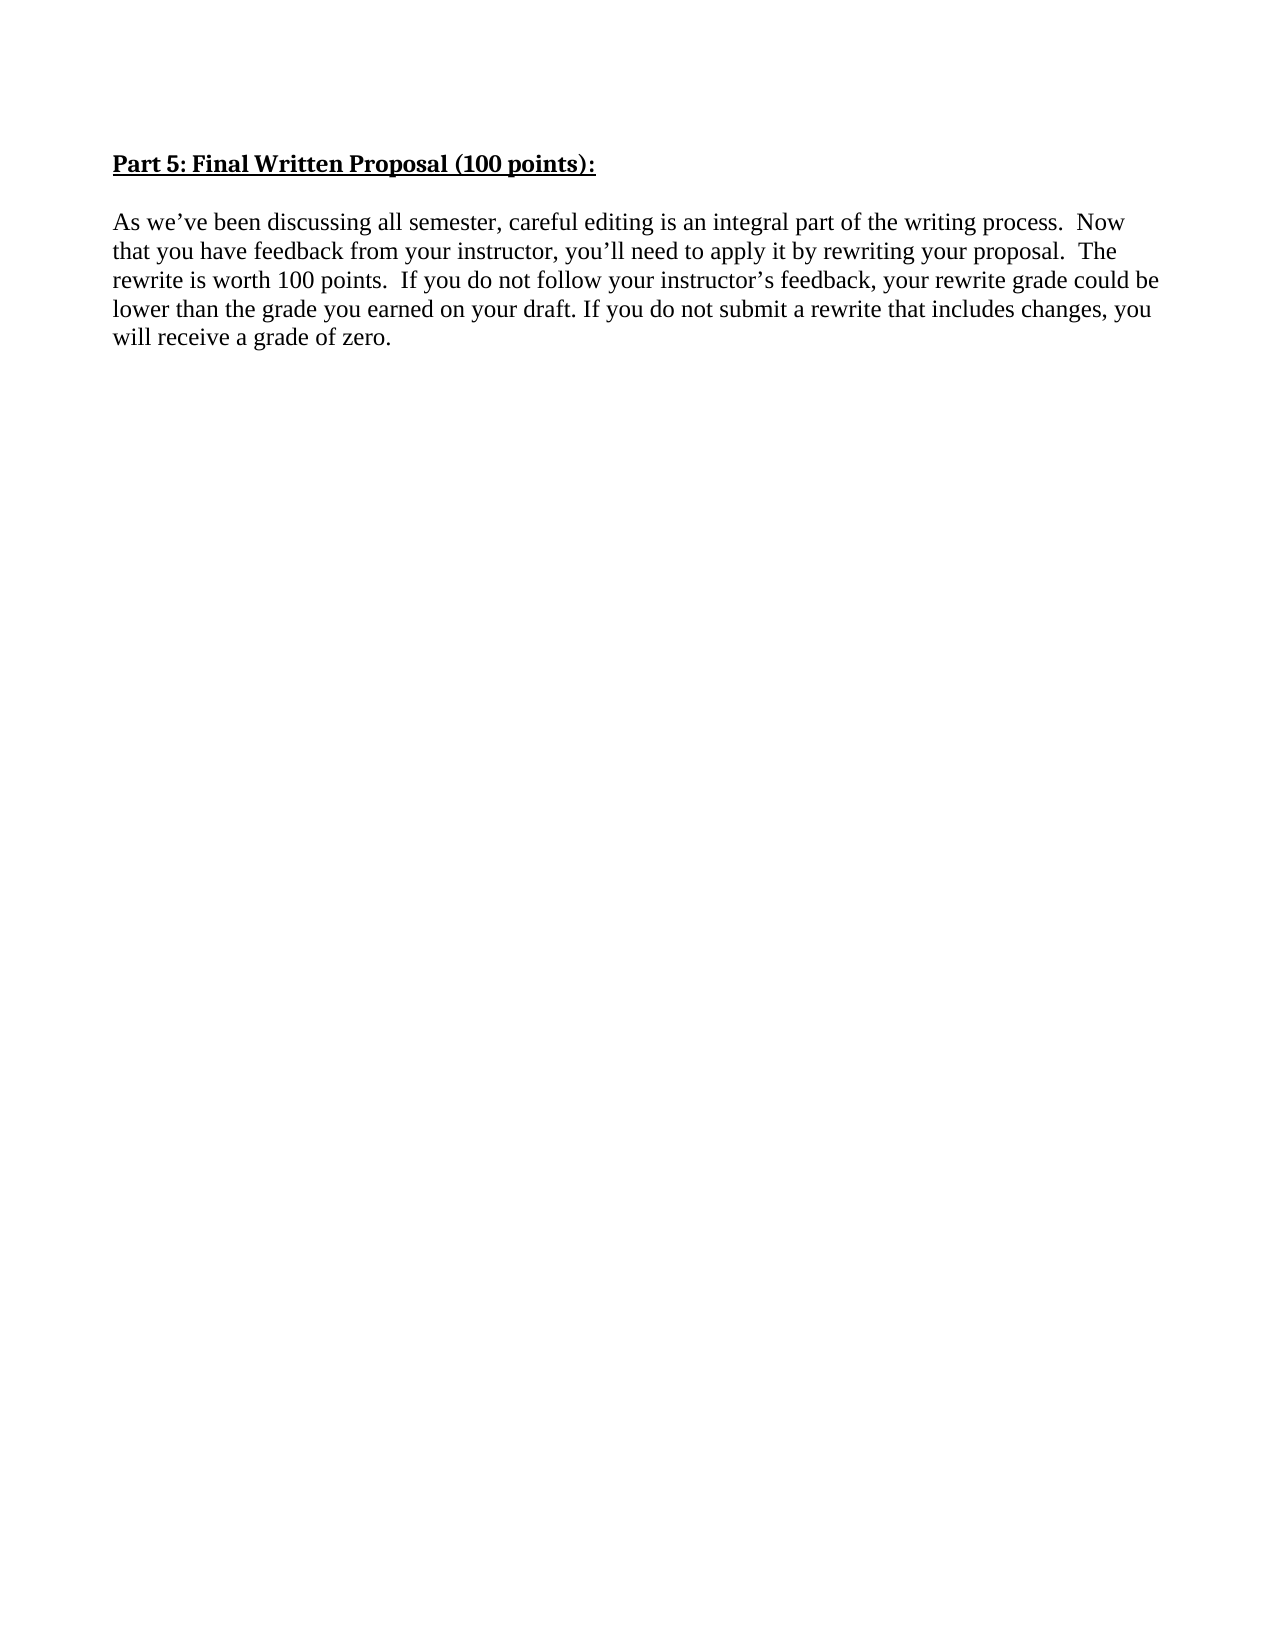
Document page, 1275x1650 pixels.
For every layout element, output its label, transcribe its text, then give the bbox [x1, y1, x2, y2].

text Part 5: Final Written Proposal (100 points): [112, 150, 1162, 179]
text As we’ve been discussing all semester, careful editing is an integral part of the writing process. Now that you have feedback from your instructor, you’ll need to apply it by rewriting your proposal. The rewrite is worth 100 points. If you do not follow your instructor’s feedback, your rewrite grade could be lower than the grade you earned on your draft. If you do not submit a rewrite that includes changes, you will receive a grade of zero. [112, 207, 1162, 351]
